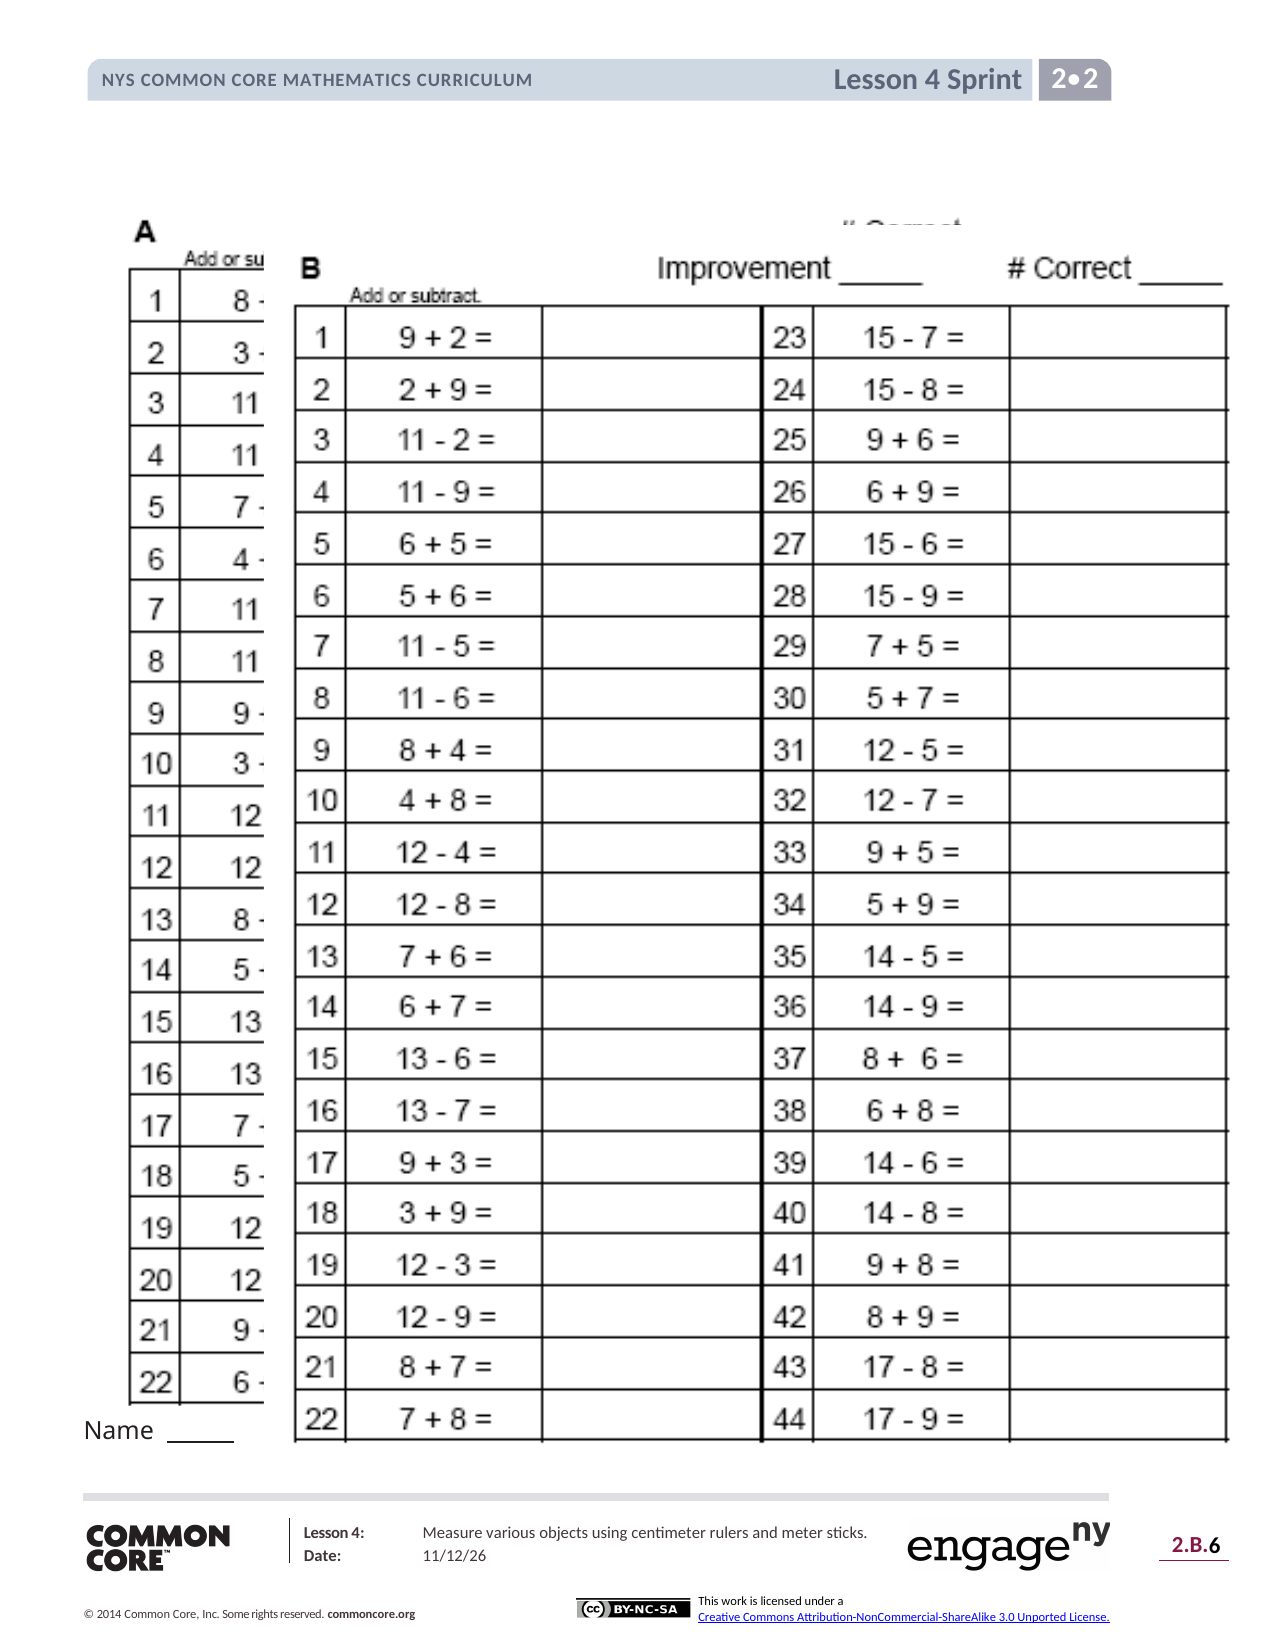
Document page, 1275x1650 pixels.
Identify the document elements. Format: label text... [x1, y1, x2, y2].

picture [81, 1519, 234, 1577]
picture [574, 1598, 691, 1618]
text Name Date [83, 280, 263, 1445]
picture [906, 1518, 1110, 1572]
